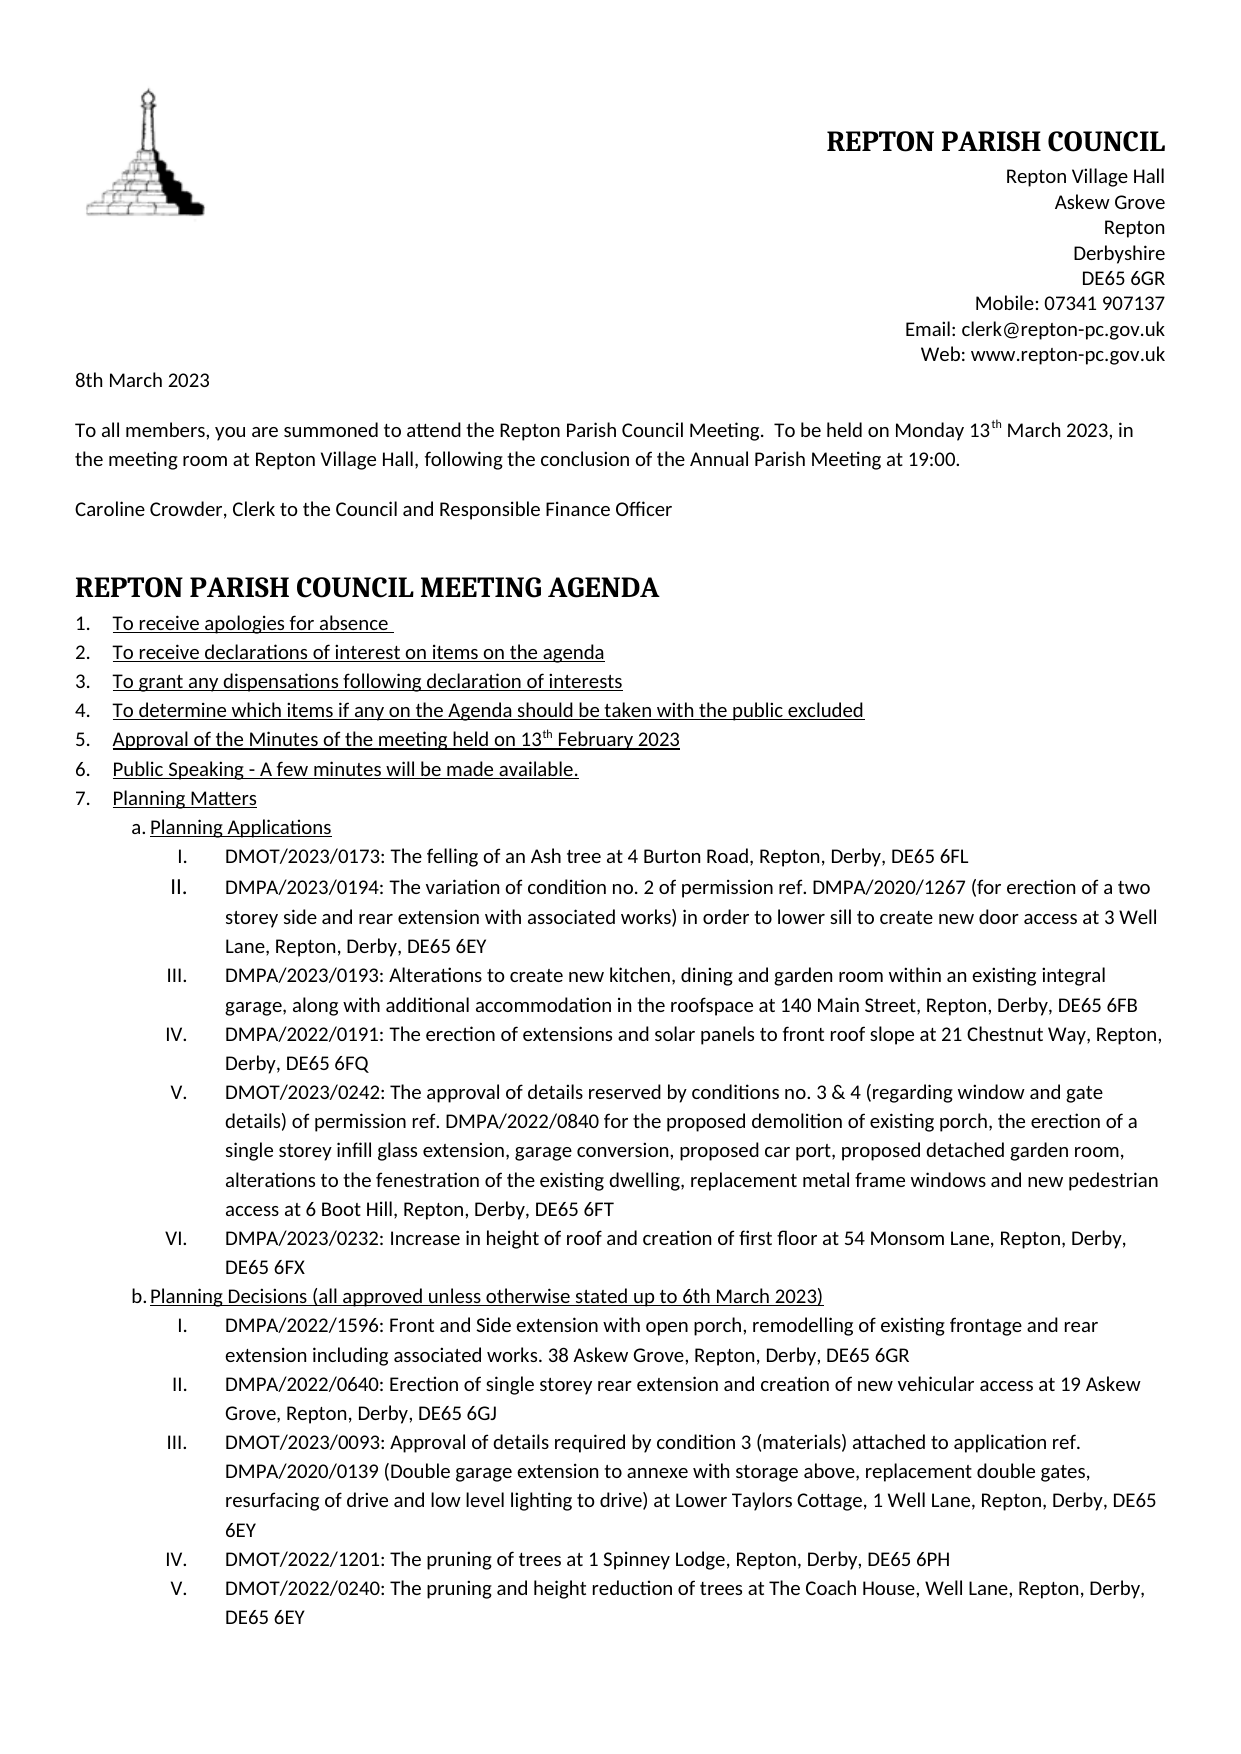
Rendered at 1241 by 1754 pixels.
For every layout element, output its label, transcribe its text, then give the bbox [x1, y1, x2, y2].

list DMOT/2023/0173: The felling of an Ash tree at 4 Burton Road, Repton, Derby, DE65 6FL [187, 843, 1165, 869]
list DMPA/2022/0640: Erection of single storey rear extension and creation of new vehicular access at 19 Askew Grove, Repton, Derby, DE65 6GJ [187, 1371, 1165, 1426]
list Public Speaking - A few minutes will be made available. [75, 756, 1165, 781]
list DMOT/2023/0093: Approval of details required by condition 3 (materials) attached to application ref. DMPA/2020/0139 (Double garage extension to annexe with storage above, replacement double gates, resurfacing of drive and low level lighting to drive) at Lower Taylors Cottage, 1 Well Lane, Repton, Derby, DE65 6EY [187, 1429, 1165, 1542]
table_header [64, 75, 620, 367]
list To receive apologies for absence [75, 610, 1165, 635]
text To all members, you are summoned to attend the Repton Parish Council Meeting. To be held on Monday 13th March 2023, in the meeting room at Repton Village Hall, following the conclusion of the Annual Parish Meeting at 19:00. [75, 417, 1165, 471]
list Planning Applications [131, 814, 1165, 839]
list DMPA/2023/0232: Increase in height of roof and creation of first floor at 54 Monsom Lane, Repton, Derby, DE65 6FX [187, 1225, 1165, 1280]
list To grant any dispensations following declaration of interests [75, 668, 1165, 694]
picture [75, 75, 214, 224]
list To determine which items if any on the Agenda should be taken with the public excluded [75, 697, 1165, 723]
list DMPA/2023/0194: The variation of condition no. 2 of permission ref. DMPA/2020/1267 (for erection of a two storey side and rear extension with associated works) in order to lower sill to create new door access at 3 Well Lane, Repton, Derby, DE65 6EY [187, 872, 1165, 959]
list DMOT/2022/1201: The pruning of trees at 1 Spinney Lodge, Repton, Derby, DE65 6PH [187, 1546, 1165, 1571]
text 8th March 2023 [75, 367, 1165, 392]
list DMPA/2023/0193: Alterations to create new kitchen, dining and garden room within an existing integral garage, along with additional accommodation in the roofspace at 140 Main Street, Repton, Derby, DE65 6FB [187, 963, 1165, 1017]
list DMOT/2023/0242: The approval of details reserved by conditions no. 3 & 4 (regarding window and gate details) of permission ref. DMPA/2022/0840 for the proposed demolition of existing porch, the erection of a single storey infill glass extension, garage conversion, proposed car port, proposed detached garden room, alterations to the fenestration of the existing dwelling, replacement metal frame windows and new pedestrian access at 6 Boot Hill, Repton, Derby, DE65 6FT [187, 1079, 1165, 1221]
list DMOT/2022/0240: The pruning and height reduction of trees at The Coach House, Well Lane, Repton, Derby, DE65 6EY [187, 1575, 1165, 1630]
text Caroline Crowder, Clerk to the Council and Responsible Finance Officer [75, 496, 1165, 521]
list DMPA/2022/1596: Front and Side extension with open porch, remodelling of existing frontage and rear extension including associated works. 38 Askew Grove, Repton, Derby, DE65 6GR [187, 1313, 1165, 1367]
table_header REPTON PARISH COUNCIL Repton Village Hall Askew Grove Repton Derbyshire DE65 6GR Mobile: 07341 907137 Email: clerk@repton-pc.gov.uk Web: www.repton-pc.gov.uk [620, 75, 1176, 367]
list Planning Decisions (all approved unless otherwise stated up to 6th March 2023) [131, 1283, 1165, 1309]
list Planning Matters [75, 785, 1165, 810]
list To receive declarations of interest on items on the agenda [75, 639, 1165, 664]
list DMPA/2022/0191: The erection of extensions and solar panels to front roof slope at 21 Chestnut Way, Repton, Derby, DE65 6FQ [187, 1021, 1165, 1076]
list Approval of the Minutes of the meeting held on 13th February 2023 [75, 727, 1165, 752]
subtitle REPTON PARISH COUNCIL MEETING AGENDA [75, 571, 1165, 605]
